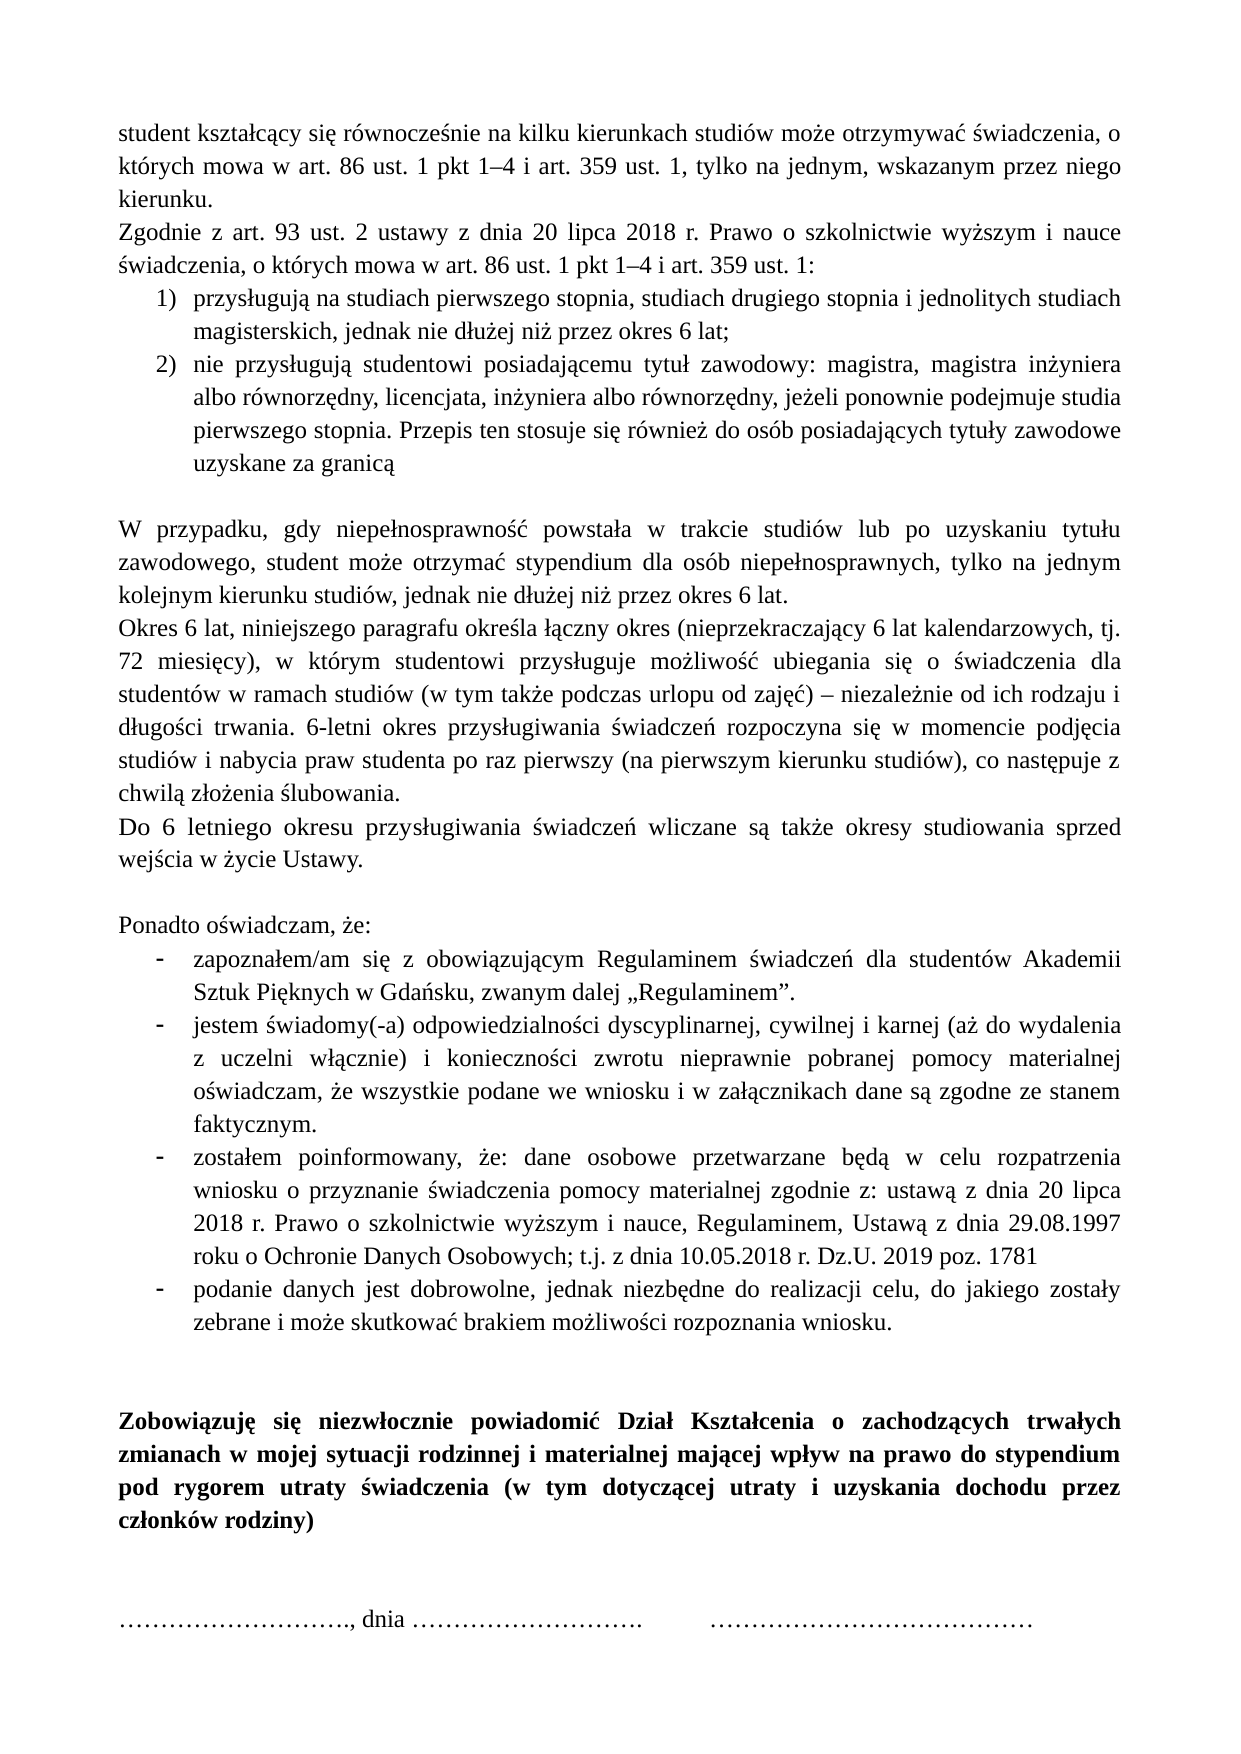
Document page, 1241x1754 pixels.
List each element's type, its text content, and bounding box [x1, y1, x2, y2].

text Ponadto oświadczam, że: [118, 911, 1122, 939]
text Okres 6 lat, niniejszego paragrafu określa łączny okres (nieprzekraczający 6 lat kalendarzowych, tj. 72 miesięcy), w którym studentowi przysługuje możliwość ubiegania się o świadczenia dla studentów w ramach studiów (w tym także podczas urlopu od zajęć) – niezależnie od ich rodzaju i długości trwania. 6-letni okres przysługiwania świadczeń rozpoczyna się w momencie podjęcia studiów i nabycia praw studenta po raz pierwszy (na pierwszym kierunku studiów), co następuje z chwilą złożenia ślubowania. [118, 613, 1122, 807]
list zostałem poinformowany, że: dane osobowe przetwarzane będą w celu rozpatrzenia wniosku o przyznanie świadczenia pomocy materialnej zgodnie z: ustawą z dnia 20 lipca 2018 r. Prawo o szkolnictwie wyższym i nauce, Regulaminem, Ustawą z dnia 29.08.1997 roku o Ochronie Danych Osobowych; t.j. z dnia 10.05.2018 r. Dz.U. 2019 poz. 1781 [156, 1142, 1122, 1269]
text W przypadku, gdy niepełnosprawność powstała w trakcie studiów lub po uzyskaniu tytułu zawodowego, student może otrzymać stypendium dla osób niepełnosprawnych, tylko na jednym kolejnym kierunku studiów, jednak nie dłużej niż przez okres 6 lat. [118, 514, 1122, 609]
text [118, 118, 1122, 213]
list jestem świadomy(-a) odpowiedzialności dyscyplinarnej, cywilnej i karnej (aż do wydalenia z uczelni włącznie) i konieczności zwrotu nieprawnie pobranej pomocy materialnej oświadczam, że wszystkie podane we wniosku i w załącznikach dane są zgodne ze stanem faktycznym. [156, 1010, 1122, 1137]
text ………………………., dnia ………………………. ………………………………… [118, 1604, 1122, 1633]
list przysługują na studiach pierwszego stopnia, studiach drugiego stopnia i jednolitych studiach magisterskich, jednak nie dłużej niż przez okres 6 lat; [156, 283, 1122, 345]
list zapoznałem/am się z obowiązującym Regulaminem świadczeń dla studentów Akademii Sztuk Pięknych w Gdańsku, zwanym dalej „Regulaminem”. [156, 944, 1122, 1005]
text Zobowiązuję się niezwłocznie powiadomić Dział Kształcenia o zachodzących trwałych zmianach w mojej sytuacji rodzinnej i materialnej mającej wpływ na prawo do stypendium pod rygorem utraty świadczenia (w tym dotyczącej utraty i uzyskania dochodu przez członków rodziny) [118, 1406, 1122, 1534]
list podanie danych jest dobrowolne, jednak niezbędne do realizacji celu, do jakiego zostały zebrane i może skutkować brakiem możliwości rozpoznania wniosku. [156, 1274, 1122, 1336]
text Zgodnie z art. 93 ust. 2 ustawy z dnia 20 lipca 2018 r. Prawo o szkolnictwie wyższym i nauce świadczenia, o których mowa w art. 86 ust. 1 pkt 1–4 i art. 359 ust. 1: [118, 217, 1122, 279]
list nie przysługują studentowi posiadającemu tytuł zawodowy: magistra, magistra inżyniera albo równorzędny, licencjata, inżyniera albo równorzędny, jeżeli ponownie podejmuje studia pierwszego stopnia. Przepis ten stosuje się również do osób posiadających tytuły zawodowe uzyskane za granicą [156, 349, 1122, 477]
text Do 6 letniego okresu przysługiwania świadczeń wliczane są także okresy studiowania sprzed wejścia w życie Ustawy. [118, 812, 1122, 873]
